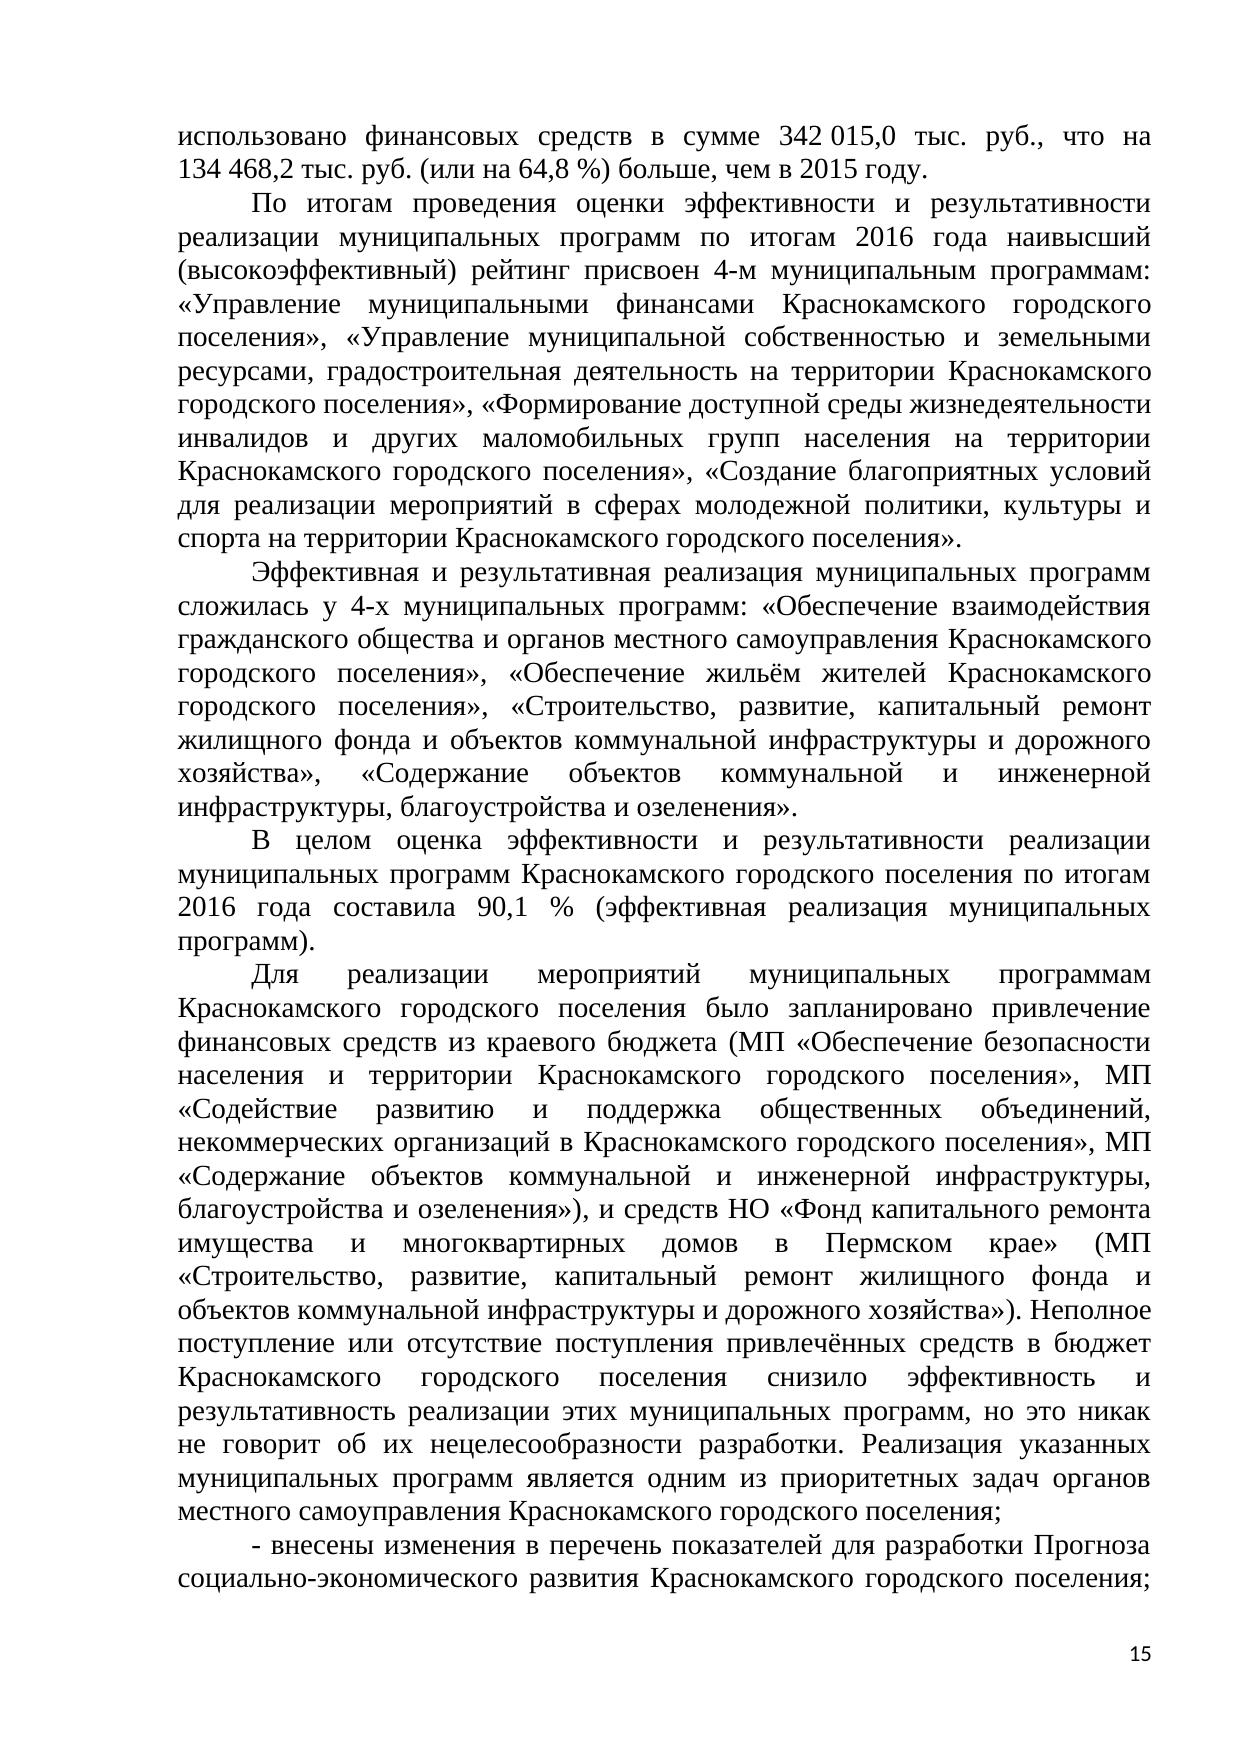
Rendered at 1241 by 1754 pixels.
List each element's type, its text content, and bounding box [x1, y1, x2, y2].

text В целом оценка эффективности и результативности реализации муниципальных программ Краснокамского городского поселения по итогам 2016 года составила 90,1 % (эффективная реализация муниципальных программ). [177, 822, 1152, 957]
text Для реализации мероприятий муниципальных программам Краснокамского городского поселения было запланировано привлечение финансовых средств из краевого бюджета (МП «Обеспечение безопасности населения и территории Краснокамского городского поселения», МП «Содействие развитию и поддержка общественных объединений, некоммерческих организаций в Краснокамского городского поселения», МП «Содержание объектов коммунальной и инженерной инфраструктуры, благоустройства и озеленения»), и средств НО «Фонд капитального ремонта имущества и многоквартирных домов в Пермском крае» (МП «Строительство, развитие, капитальный ремонт жилищного фонда и объектов коммунальной инфраструктуры и дорожного хозяйства»). Неполное поступление или отсутствие поступления привлечённых средств в бюджет Краснокамского городского поселения снизило эффективность и результативность реализации этих муниципальных программ, но это никак не говорит об их нецелесообразности разработки. Реализация указанных муниципальных программ является одним из приоритетных задач органов местного самоуправления Краснокамского городского поселения; [177, 957, 1152, 1527]
text Эффективная и результативная реализация муниципальных программ сложилась у 4-х муниципальных программ: «Обеспечение взаимодействия гражданского общества и органов местного самоуправления Краснокамского городского поселения», «Обеспечение жильём жителей Краснокамского городского поселения», «Строительство, развитие, капитальный ремонт жилищного фонда и объектов коммунальной инфраструктуры и дорожного хозяйства», «Содержание объектов коммунальной и инженерной инфраструктуры, благоустройства и озеленения». [177, 554, 1152, 822]
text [177, 1527, 1152, 1594]
text По итогам проведения оценки эффективности и результативности реализации муниципальных программ по итогам 2016 года наивысший (высокоэффективный) рейтинг присвоен 4-м муниципальным программам: «Управление муниципальными финансами Краснокамского городского поселения», «Управление муниципальной собственностью и земельными ресурсами, градостроительная деятельность на территории Краснокамского городского поселения», «Формирование доступной среды жизнедеятельности инвалидов и других маломобильных групп населения на территории Краснокамского городского поселения», «Создание благоприятных условий для реализации мероприятий в сферах молодежной политики, культуры и спорта на территории Краснокамского городского поселения». [177, 185, 1152, 554]
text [177, 118, 1152, 185]
